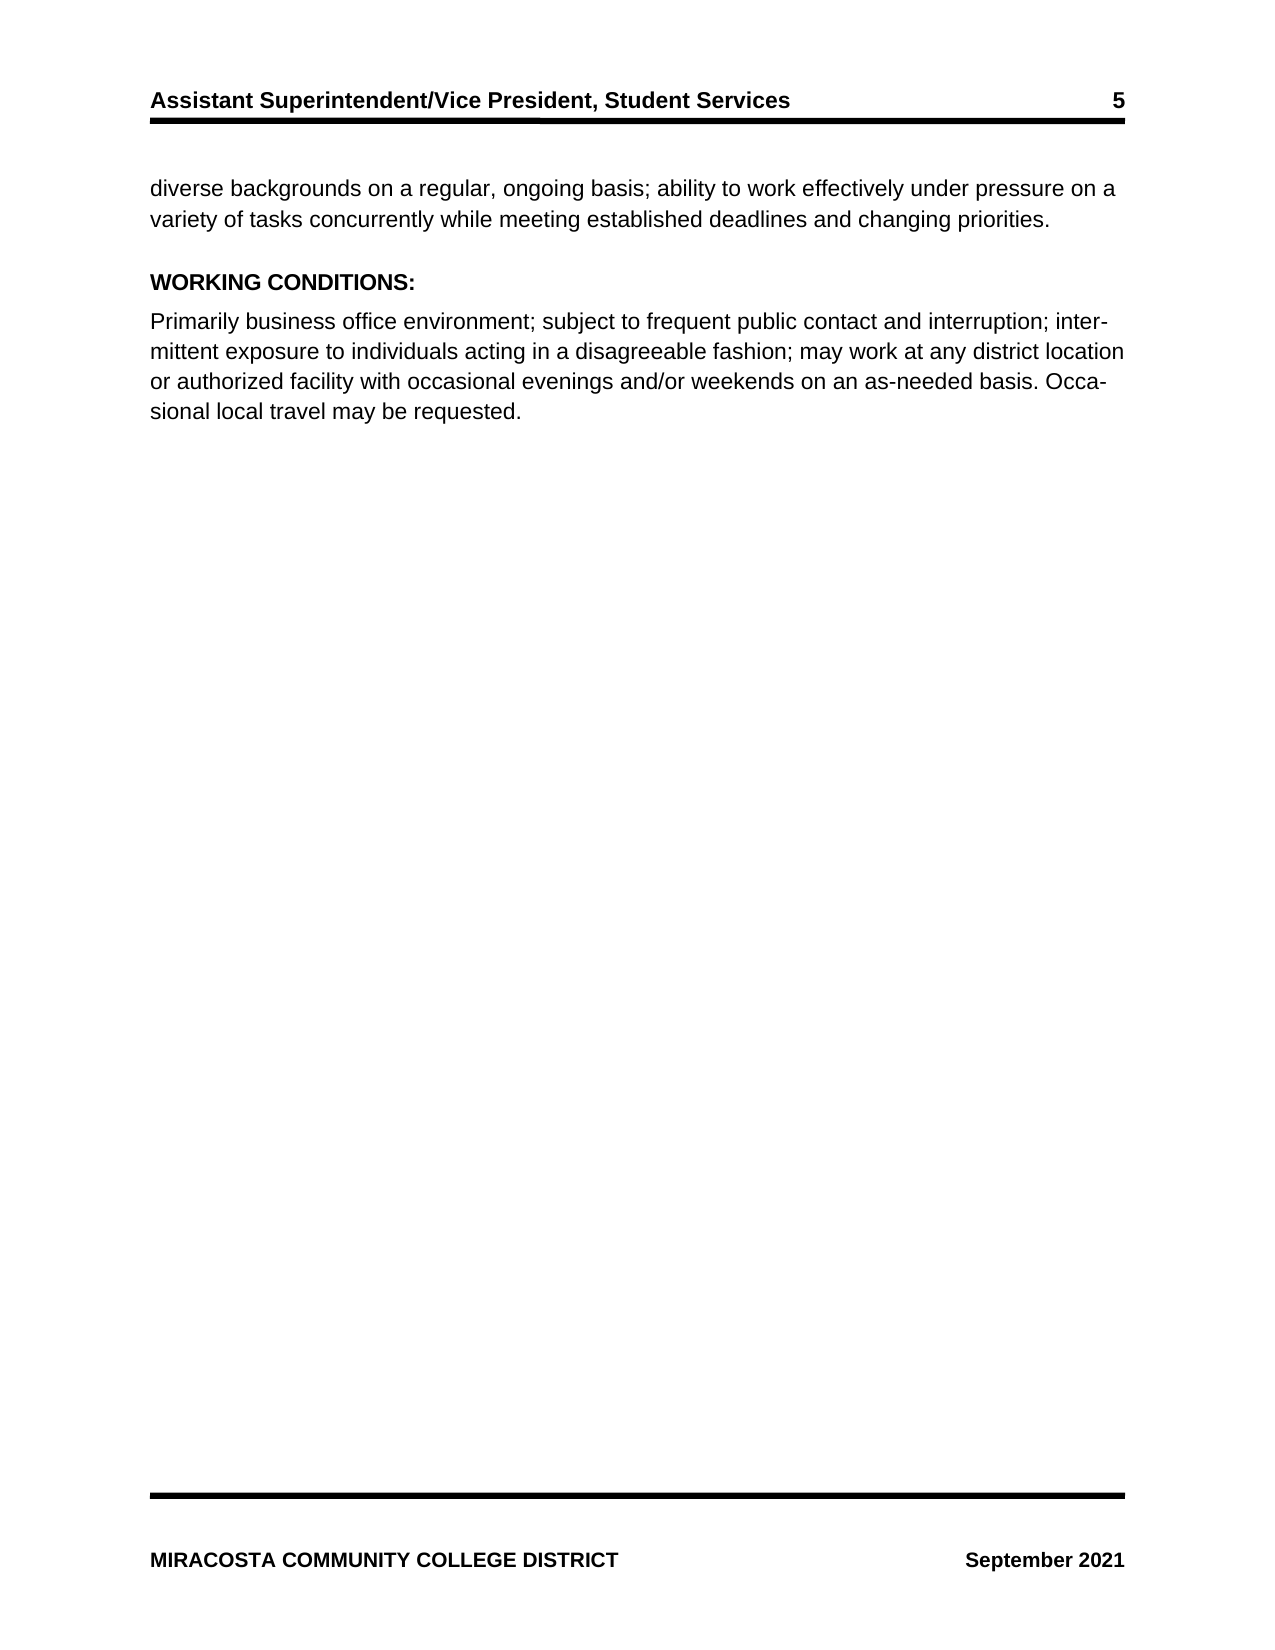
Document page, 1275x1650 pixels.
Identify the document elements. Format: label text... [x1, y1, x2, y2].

text WORKING CONDITIONS: [150, 269, 1125, 296]
text Primarily business office environment; subject to frequent public contact and interruption; intermittent exposure to individuals acting in a disagreeable fashion; may work at any district location or authorized facility with occasional evenings and/or weekends on an as-needed basis. Occasional local travel may be requested. [150, 308, 1125, 425]
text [150, 175, 1125, 232]
